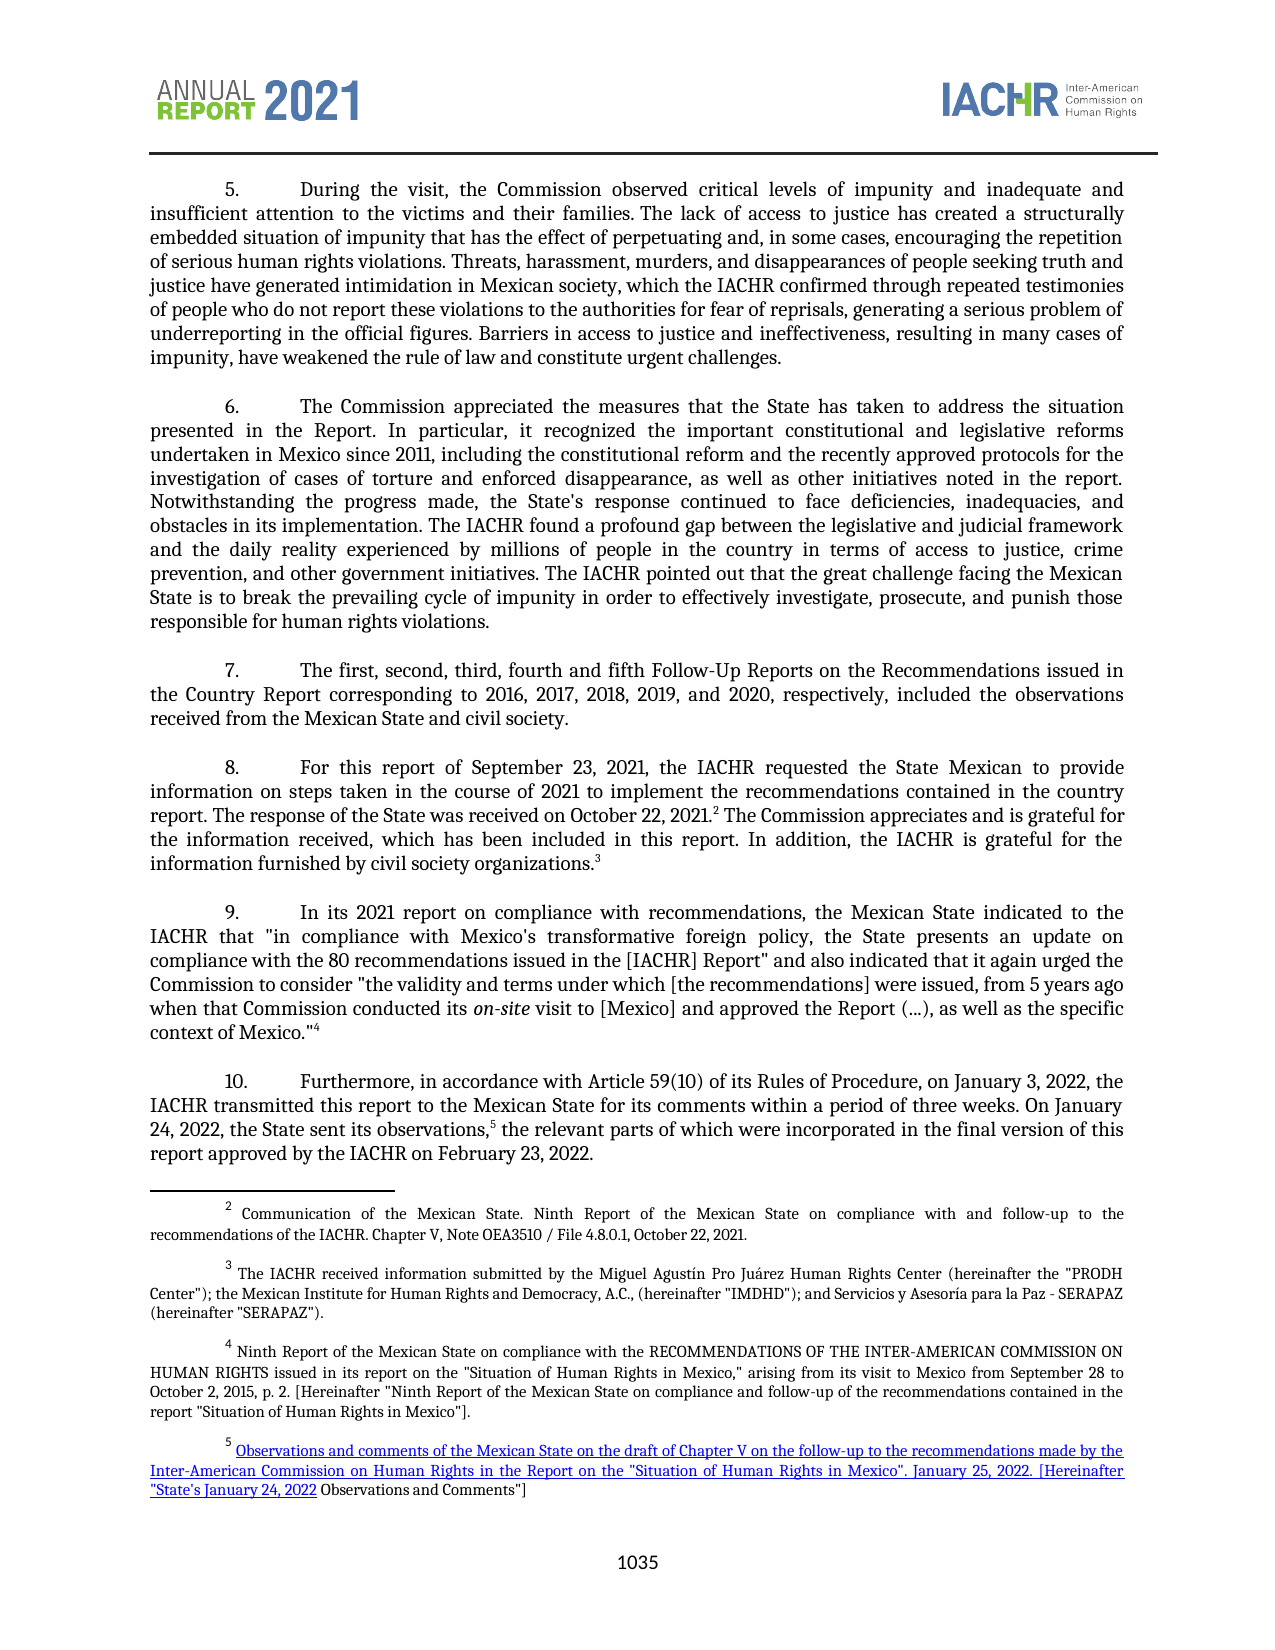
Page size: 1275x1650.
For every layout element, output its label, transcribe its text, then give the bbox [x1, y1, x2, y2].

picture [150, 75, 367, 125]
list For this report of September 23, 2021, the IACHR requested the State Mexican to provide information on steps taken in the course of 2021 to implement the recommendations contained in the country report. The response of the State was received on October 22, 2021. The Commission appreciates and is grateful for the information received, which has been included in this report. In addition, the IACHR is grateful for the information furnished by civil society organizations. [150, 756, 1125, 876]
list Furthermore, in accordance with Article 59(10) of its Rules of Procedure, on January 3, 2022, the IACHR transmitted this report to the Mexican State for its comments within a period of three weeks. On January 24, 2022, the State sent its observations, the relevant parts of which were incorporated in the final version of this report approved by the IACHR on February 23, 2022. [150, 1069, 1125, 1165]
picture [935, 74, 1159, 126]
list The Commission appreciated the measures that the State has taken to address the situation presented in the Report. In particular, it recognized the important constitutional and legislative reforms undertaken in Mexico since 2011, including the constitutional reform and the recently approved protocols for the investigation of cases of torture and enforced disappearance, as well as other initiatives noted in the report. Notwithstanding the progress made, the State's response continued to face deficiencies, inadequacies, and obstacles in its implementation. The IACHR found a profound gap between the legislative and judicial framework and the daily reality experienced by millions of people in the country in terms of access to justice, crime prevention, and other government initiatives. The IACHR pointed out that the great challenge facing the Mexican State is to break the prevailing cycle of impunity in order to effectively investigate, prosecute, and punish those responsible for human rights violations. [150, 394, 1125, 634]
list During the visit, the Commission observed critical levels of impunity and inadequate and insufficient attention to the victims and their families. The lack of access to justice has created a structurally embedded situation of impunity that has the effect of perpetuating and, in some cases, encouraging the repetition of serious human rights violations. Threats, harassment, murders, and disappearances of people seeking truth and justice have generated intimidation in Mexican society, which the IACHR confirmed through repeated testimonies of people who do not report these violations to the authorities for fear of reprisals, generating a serious problem of underreporting in the official figures. Barriers in access to justice and ineffectiveness, resulting in many cases of impunity, have weakened the rule of law and constitute urgent challenges. [150, 178, 1125, 369]
list In its 2021 report on compliance with recommendations, the Mexican State indicated to the IACHR that "in compliance with Mexico's transformative foreign policy, the State presents an update on compliance with the 80 recommendations issued in the [IACHR] Report" and also indicated that it again urged the Commission to consider "the validity and terms under which [the recommendations] were issued, from 5 years ago when that Commission conducted its on-site visit to [Mexico] and approved the Report (...), as well as the specific context of Mexico." [150, 901, 1125, 1044]
list The first, second, third, fourth and fifth Follow-Up Reports on the Recommendations issued in the Country Report corresponding to 2016, 2017, 2018, 2019, and 2020, respectively, included the observations received from the Mexican State and civil society. [150, 659, 1125, 731]
